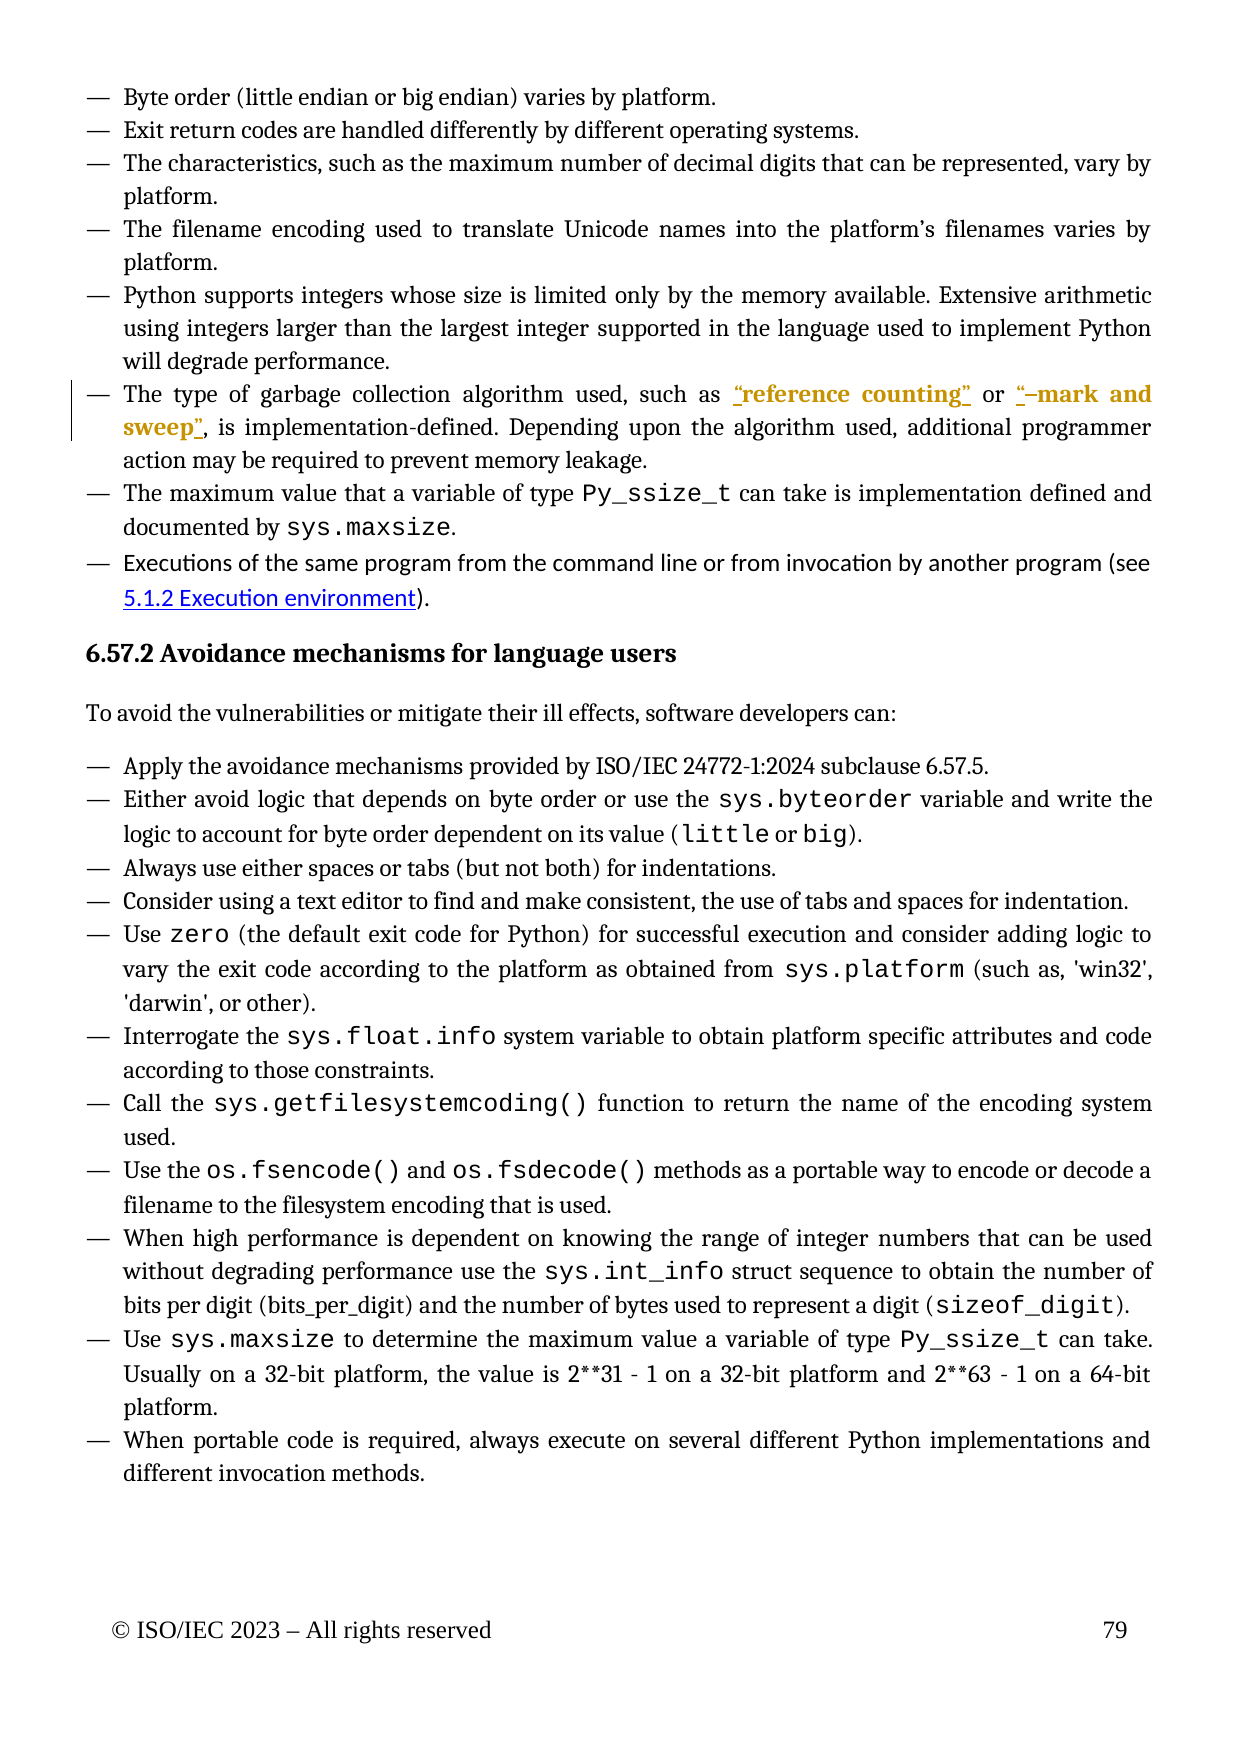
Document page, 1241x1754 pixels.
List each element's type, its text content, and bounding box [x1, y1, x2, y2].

text Use the os.fsencode() and os.fsdecode() methods as a portable way to encode or decode a filename to the filesystem encoding that is used. [86, 1156, 1153, 1219]
text Use zero (the default exit code for Python) for successful execution and consider adding logic to vary the exit code according to the platform as obtained from sys.platform (such as, 'win32', 'darwin', or other). [86, 920, 1153, 1017]
text Call the sys.getfilesystemcoding() function to return the name of the encoding system used. [86, 1089, 1153, 1152]
text The characteristics, such as the maximum number of decimal digits that can be represented, vary by platform. [86, 148, 1153, 210]
text When portable code is required, always execute on several different Python implementations and different invocation methods. [86, 1426, 1153, 1487]
text Consider using a text editor to find and make consistent, the use of tabs and spaces for indentation. [86, 887, 1153, 916]
text The filename encoding used to translate Unicode names into the platform’s filenames varies by platform. [86, 214, 1153, 276]
text Either avoid logic that depends on byte order or use the sys.byteorder variable and write the logic to account for byte order dependent on its value (little or big). [86, 785, 1153, 850]
text Byte order (little endian or big endian) varies by platform. [86, 82, 1153, 111]
text Exit return codes are handled differently by different operating systems. [86, 116, 1153, 144]
text The type of garbage collection algorithm used, such as reference counting or mark and sweep, is implementation-defined. Depending upon the algorithm used, additional programmer action may be required to prevent memory leakage. [86, 380, 1153, 474]
text The maximum value that a variable of type Py_ssize_t can take is implementation defined and documented by sys.maxsize. [86, 479, 1153, 543]
text When high performance is dependent on knowing the range of integer numbers that can be used without degrading performance use the sys.int_info struct sequence to obtain the number of bits per digit (bits_per_digit) and the number of bytes used to represent a digit (sizeof_digit). [86, 1224, 1153, 1321]
text To avoid the vulnerabilities or mitigate their ill effects, software developers can: [86, 698, 1238, 727]
text Always use either spaces or tabs (but not both) for indentations. [86, 854, 1153, 883]
text Use sys.maxsize to determine the maximum value a variable of type Py_ssize_t can take. Usually on a 32-bit platform, the value is 2**31 - 1 on a 32-bit platform and 2**63 - 1 on a 64-bit platform. [86, 1325, 1153, 1421]
text Interrogate the sys.float.info system variable to obtain platform specific attributes and code according to those constraints. [86, 1022, 1153, 1085]
text Apply the avoidance mechanisms provided by ISO/IEC 24772-1:2024 subclause 6.57.5. [86, 752, 1153, 781]
text Python supports integers whose size is limited only by the memory available. Extensive arithmetic using integers larger than the largest integer supported in the language used to implement Python will degrade performance. [86, 281, 1153, 375]
subtitle 6.57.2 Avoidance mechanisms for language users [86, 638, 1238, 669]
text Executions of the same program from the command line or from invocation by another program (see 5.1.2 Execution environment). [86, 547, 1153, 613]
